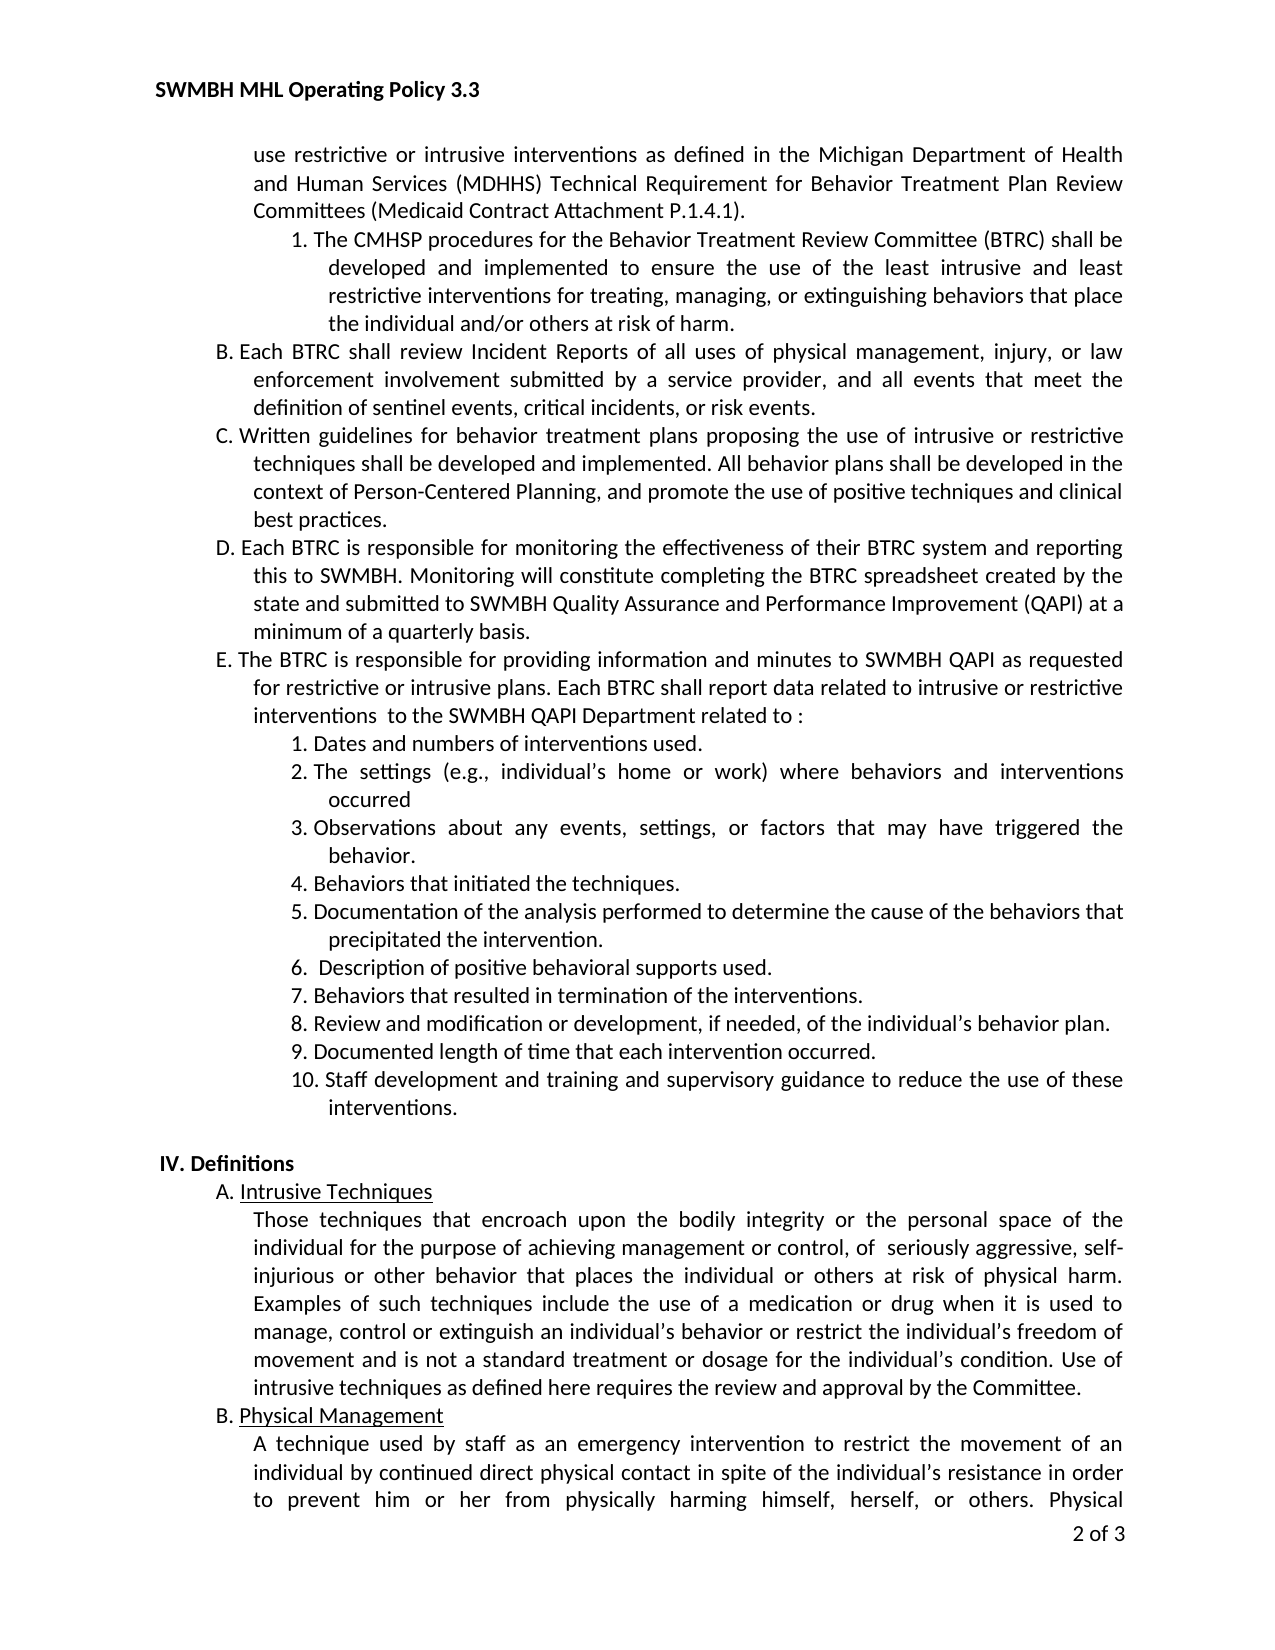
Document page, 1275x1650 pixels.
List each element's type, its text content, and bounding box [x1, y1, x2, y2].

list Documentation of the analysis performed to determine the cause of the behaviors that precipitated the intervention. [291, 897, 1125, 953]
list Behaviors that initiated the techniques. [291, 869, 1125, 897]
list The CMHSP procedures for the Behavior Treatment Review Committee (BTRC) shall be developed and implemented to ensure the use of the least intrusive and least restrictive interventions for treating, managing, or extinguishing behaviors that place the individual and/or others at risk of harm. [291, 225, 1125, 337]
list Documented length of time that each intervention occurred. [291, 1037, 1125, 1065]
list Each BTRC is responsible for monitoring the effectiveness of their BTRC system and reporting this to SWMBH. Monitoring will constitute completing the BTRC spreadsheet created by the state and submitted to SWMBH Quality Assurance and Performance Improvement (QAPI) at a minimum of a quarterly basis. [216, 533, 1125, 645]
list Those techniques that encroach upon the bodily integrity or the personal space of the individual for the purpose of achieving management or control, of seriously aggressive, self-injurious or other behavior that places the individual or others at risk of physical harm. Examples of such techniques include the use of a medication or drug when it is used to manage, control or extinguish an individual’s behavior or restrict the individual’s freedom of movement and is not a standard treatment or dosage for the individual’s condition. Use of intrusive techniques as defined here requires the review and approval by the Committee. [253, 1205, 1125, 1402]
list Intrusive Techniques [216, 1177, 1125, 1205]
list The settings (e.g., individual’s home or work) where behaviors and interventions occurred [291, 757, 1125, 813]
list Observations about any events, settings, or factors that may have triggered the behavior. [291, 813, 1125, 869]
list Definitions [159, 1149, 1125, 1177]
list Behaviors that resulted in termination of the interventions. [291, 981, 1125, 1009]
list Written guidelines for behavior treatment plans proposing the use of intrusive or restrictive techniques shall be developed and implemented. All behavior plans shall be developed in the context of Person-Centered Planning, and promote the use of positive techniques and clinical best practices. [216, 421, 1125, 533]
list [216, 141, 1125, 225]
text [253, 1429, 1125, 1514]
list Physical Management [216, 1402, 1125, 1429]
list The BTRC is responsible for providing information and minutes to SWMBH QAPI as requested for restrictive or intrusive plans. Each BTRC shall report data related to intrusive or restrictive interventions to the SWMBH QAPI Department related to : [216, 645, 1125, 729]
list Review and modification or development, if needed, of the individual’s behavior plan. [291, 1009, 1125, 1037]
list Dates and numbers of interventions used. [291, 729, 1125, 757]
list Description of positive behavioral supports used. [291, 953, 1125, 981]
list Staff development and training and supervisory guidance to reduce the use of these interventions. [291, 1065, 1125, 1121]
list Each BTRC shall review Incident Reports of all uses of physical management, injury, or law enforcement involvement submitted by a service provider, and all events that meet the definition of sentinel events, critical incidents, or risk events. [216, 337, 1125, 421]
